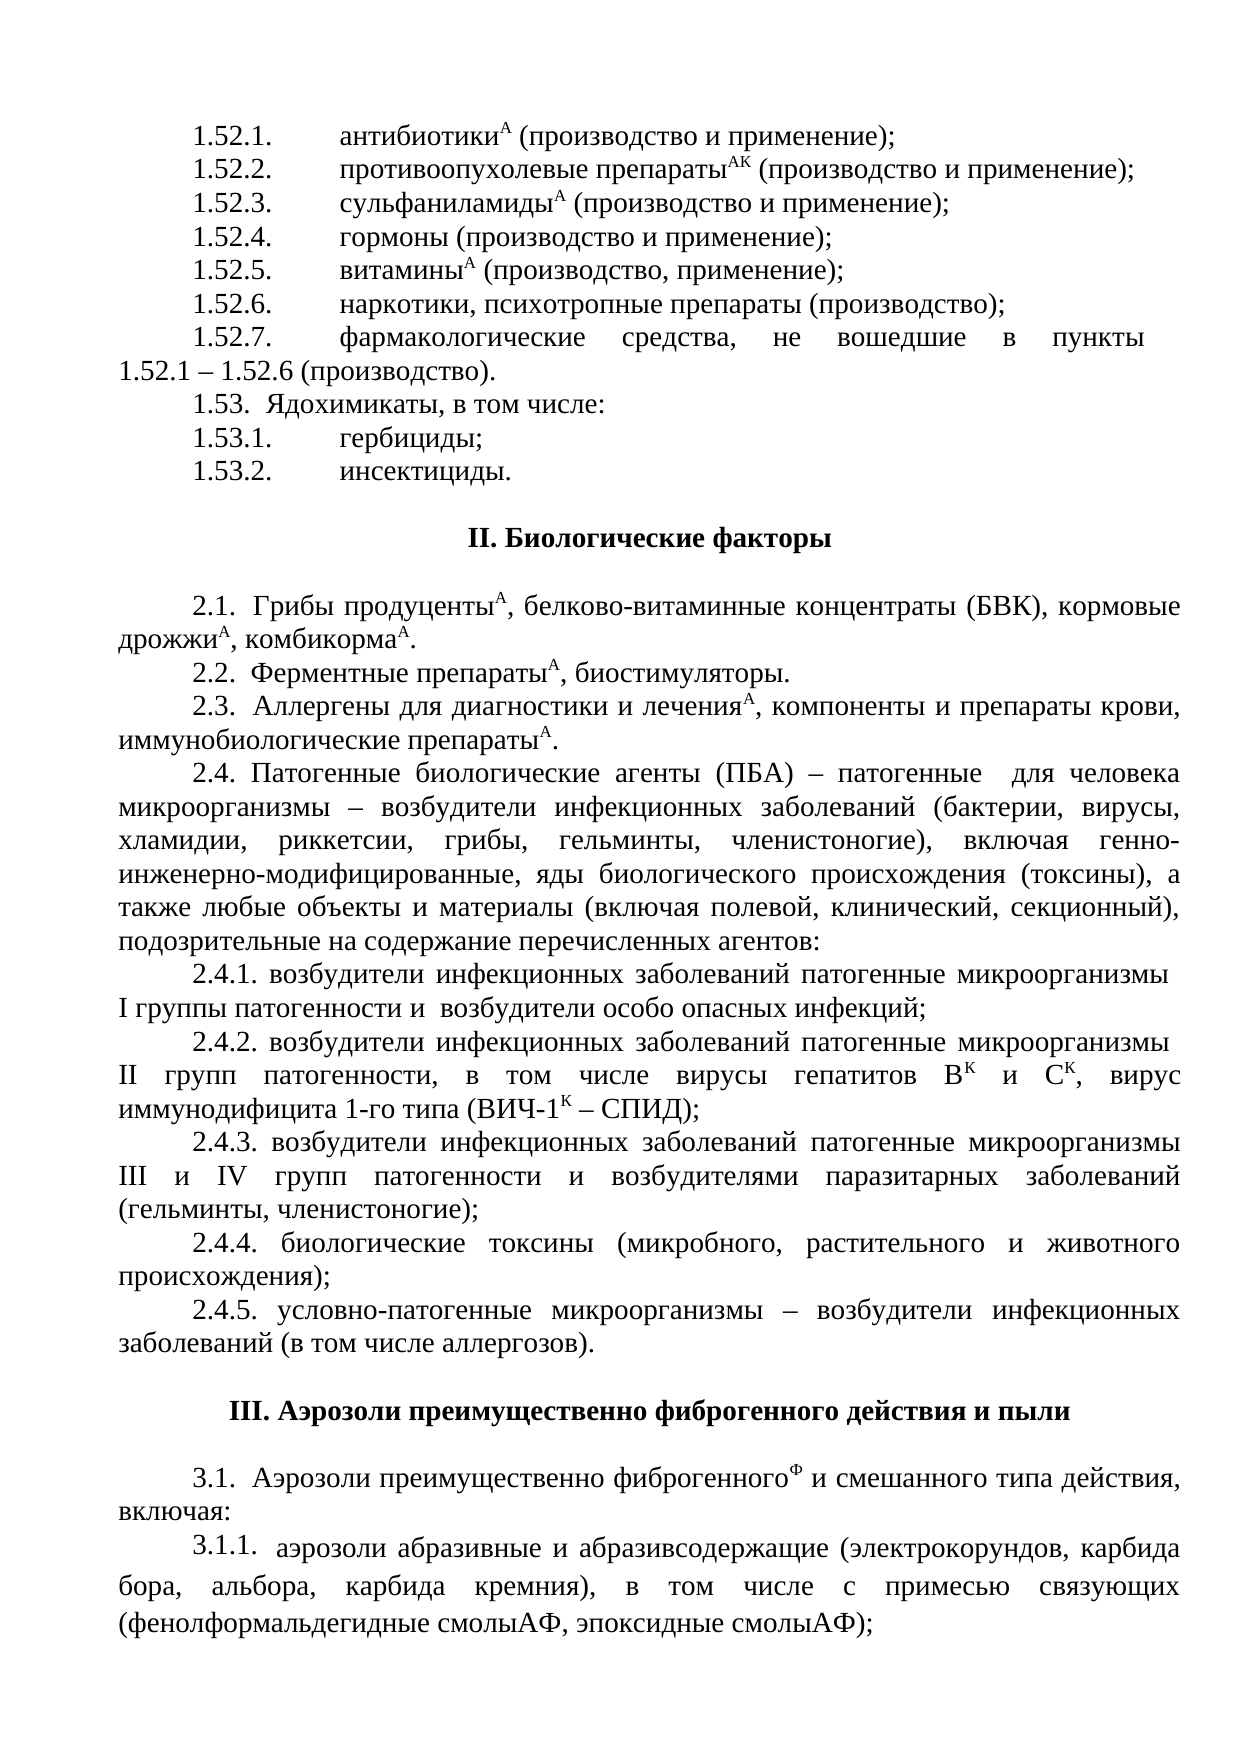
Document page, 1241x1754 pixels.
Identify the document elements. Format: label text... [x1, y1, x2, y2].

text III. Аэрозоли преимущественно фиброгенного действия и пыли [118, 1393, 1181, 1426]
list инсектициды. [118, 453, 1181, 487]
list Грибы продуцентыА, белково-витаминные концентраты (БВК), кормовые дрожжиА, комбикормаА. [118, 588, 1181, 655]
text 2.4.2. возбудители инфекционных заболеваний патогенные микроорганизмы II групп патогенности, в том числе вирусы гепатитов ВК и СК, вирус иммунодифицита 1-го типа (ВИЧ-1К – СПИД); [118, 1024, 1181, 1124]
list сульфаниламидыА (производство и применение); [118, 185, 1181, 219]
list фармакологические средства, не вошедшие в пункты 1.52.1 – 1.52.6 (производство). [118, 319, 1181, 386]
list наркотики, психотропные препараты (производство); [118, 286, 1181, 319]
text 2.4.4. биологические токсины (микробного, растительного и животного происхождения); [118, 1225, 1181, 1292]
list Ядохимикаты, в том числе: [118, 386, 1181, 420]
list Аллергены для диагностики и леченияА, компоненты и препараты крови, иммунобиологические препаратыА. [118, 688, 1181, 755]
list витаминыА (производство, применение); [118, 252, 1181, 286]
text 2.4.5. условно-патогенные микроорганизмы – возбудители инфекционных заболеваний (в том числе аллергозов). [118, 1292, 1181, 1359]
list гербициды; [118, 420, 1181, 453]
list антибиотикиА (производство и применение); [118, 118, 1181, 152]
list Ферментные препаратыА, биостимуляторы. [118, 655, 1181, 688]
list гормоны (производство и применение); [118, 219, 1181, 252]
list противоопухолевые препаратыАК (производство и применение); [118, 152, 1181, 185]
text II. Биологические факторы [118, 521, 1181, 554]
list аэрозоли абразивные и абразивсодержащие (электрокорундов, карбида бора, альбора, карбида кремния), в том числе с примесью связующих (фенолформальдегидные смолыАФ, эпоксидные смолыАФ); [118, 1527, 1181, 1638]
text 2.4.1. возбудители инфекционных заболеваний патогенные микроорганизмы I группы патогенности и возбудители особо опасных инфекций; [118, 957, 1181, 1024]
text 2.4.3. возбудители инфекционных заболеваний патогенные микроорганизмы III и IV групп патогенности и возбудителями паразитарных заболеваний (гельминты, членистоногие); [118, 1124, 1181, 1225]
list Аэрозоли преимущественно фиброгенногоФ и смешанного типа действия, включая: [118, 1460, 1181, 1527]
text 2.4. Патогенные биологические агенты (ПБА) – патогенные для человека микроорганизмы – возбудители инфекционных заболеваний (бактерии, вирусы, хламидии, риккетсии, грибы, гельминты, членистоногие), включая генно-инженерно-модифицированные, яды биологического происхождения (токсины), а также любые объекты и материалы (включая полевой, клинический, секционный), подозрительные на содержание перечисленных агентов: [118, 755, 1181, 957]
